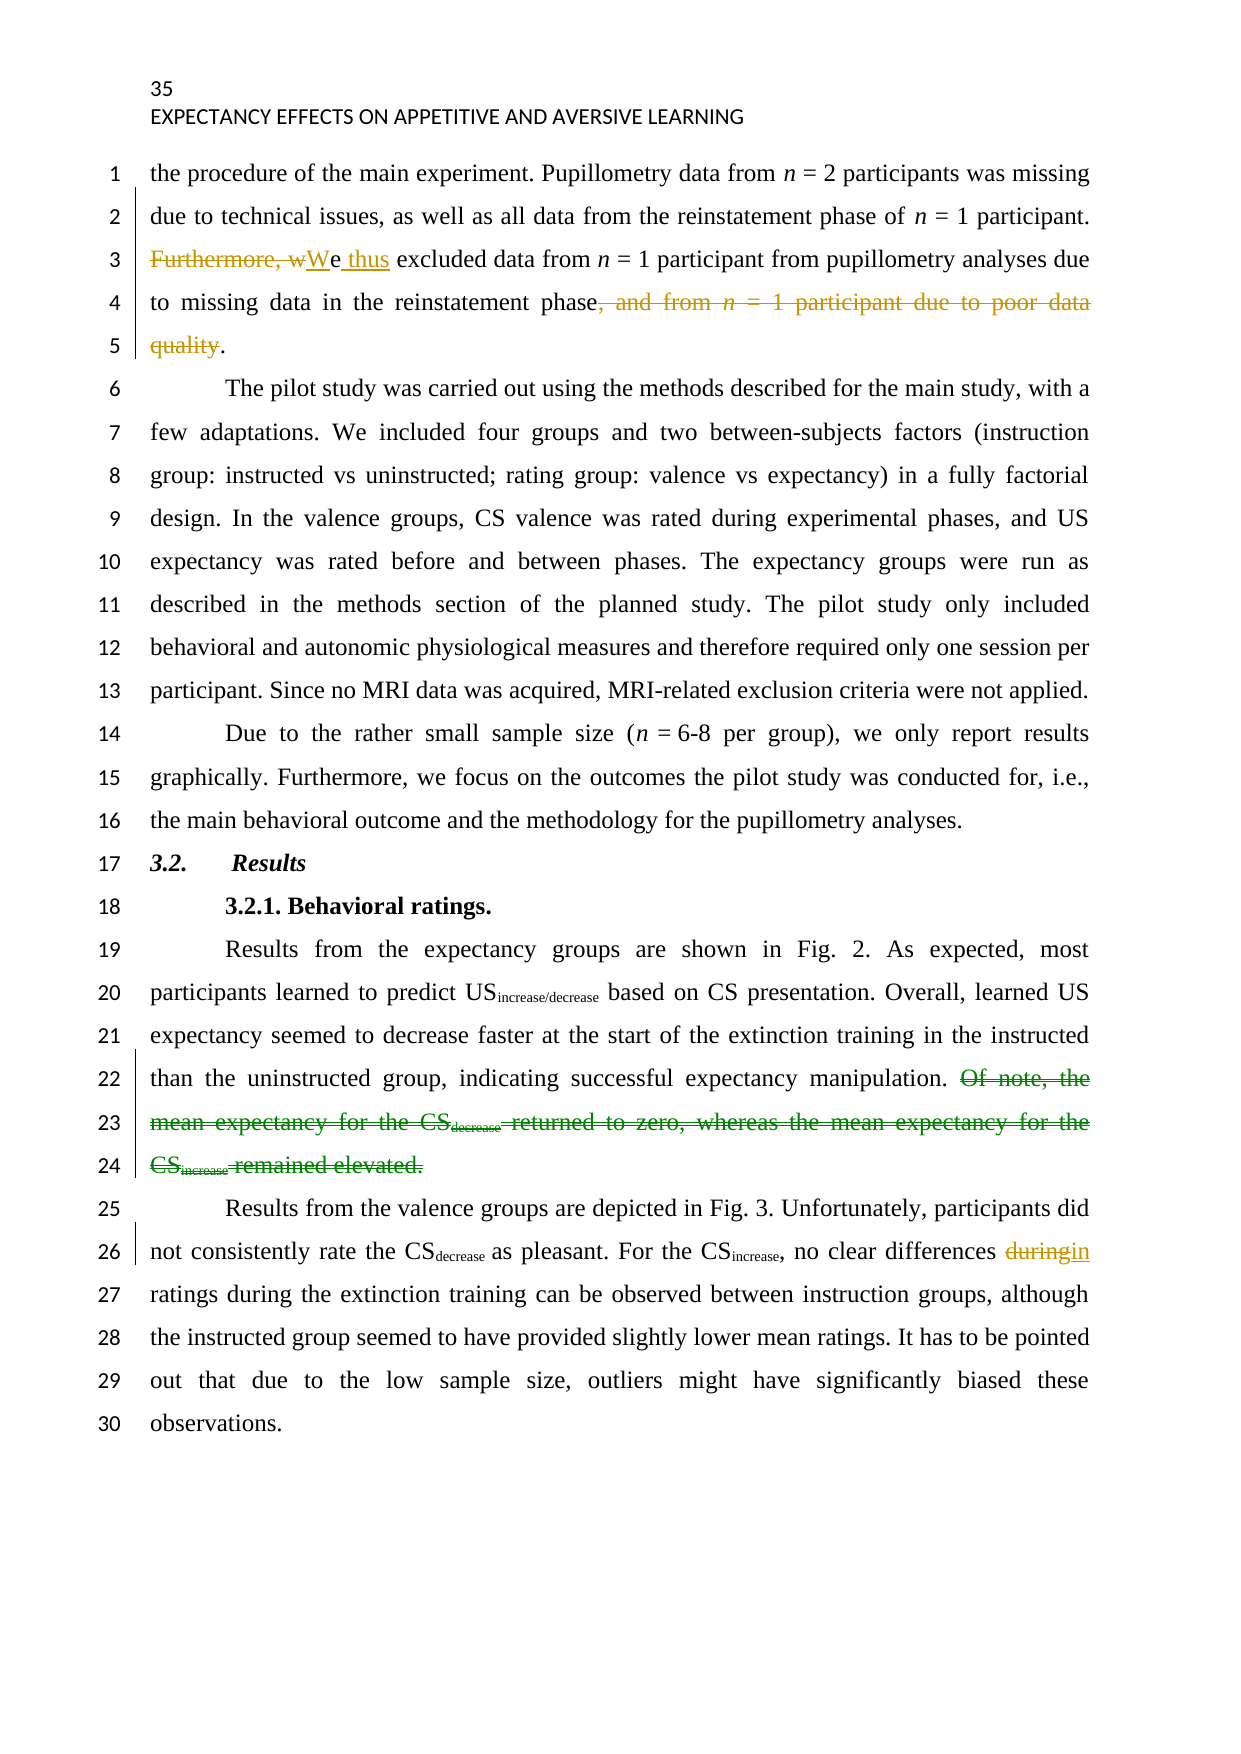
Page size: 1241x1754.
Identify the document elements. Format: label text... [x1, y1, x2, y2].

text Due to the rather small sample size (n = 6-8 per group), we only report results graphically. Furthermore, we focus on the outcomes the pilot study was conducted for, i.e., the main behavioral outcome and the methodology for the pupillometry analyses. [150, 718, 1090, 833]
text Results from the valence groups are depicted in Fig. 3. Unfortunately, participants did not consistently rate the CSdecrease as pleasant. For the CSincrease, no clear differences ratings during the extinction training can be observed between instruction groups, although the instructed group seemed to have provided slightly lower mean ratings. It has to be pointed out that due to the low sample size, outliers might have significantly biased these observations. [150, 1193, 1090, 1437]
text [150, 158, 1090, 359]
list Results [150, 848, 1090, 877]
text 3.2.1. Behavioral ratings. [150, 891, 1090, 920]
text The pilot study was carried out using the methods described for the main study, with a few adaptations. We included four groups and two between-subjects factors (instruction group: instructed vs uninstructed; rating group: valence vs expectancy) in a fully factorial design. In the valence groups, CS valence was rated during experimental phases, and US expectancy was rated before and between phases. The expectancy groups were run as described in the methods section of the planned study. The pilot study only included behavioral and autonomic physiological measures and therefore required only one session per participant. Since no MRI data was acquired, MRI-related exclusion criteria were not applied. [150, 373, 1090, 704]
text Results from the expectancy groups are shown in Fig. 2. As expected, most participants learned to predict USincrease/decrease based on CS presentation. Overall, learned US expectancy seemed to decrease faster at the start of the extinction training in the instructed than the uninstructed group, indicating successful expectancy manipulation. [150, 934, 1090, 1178]
